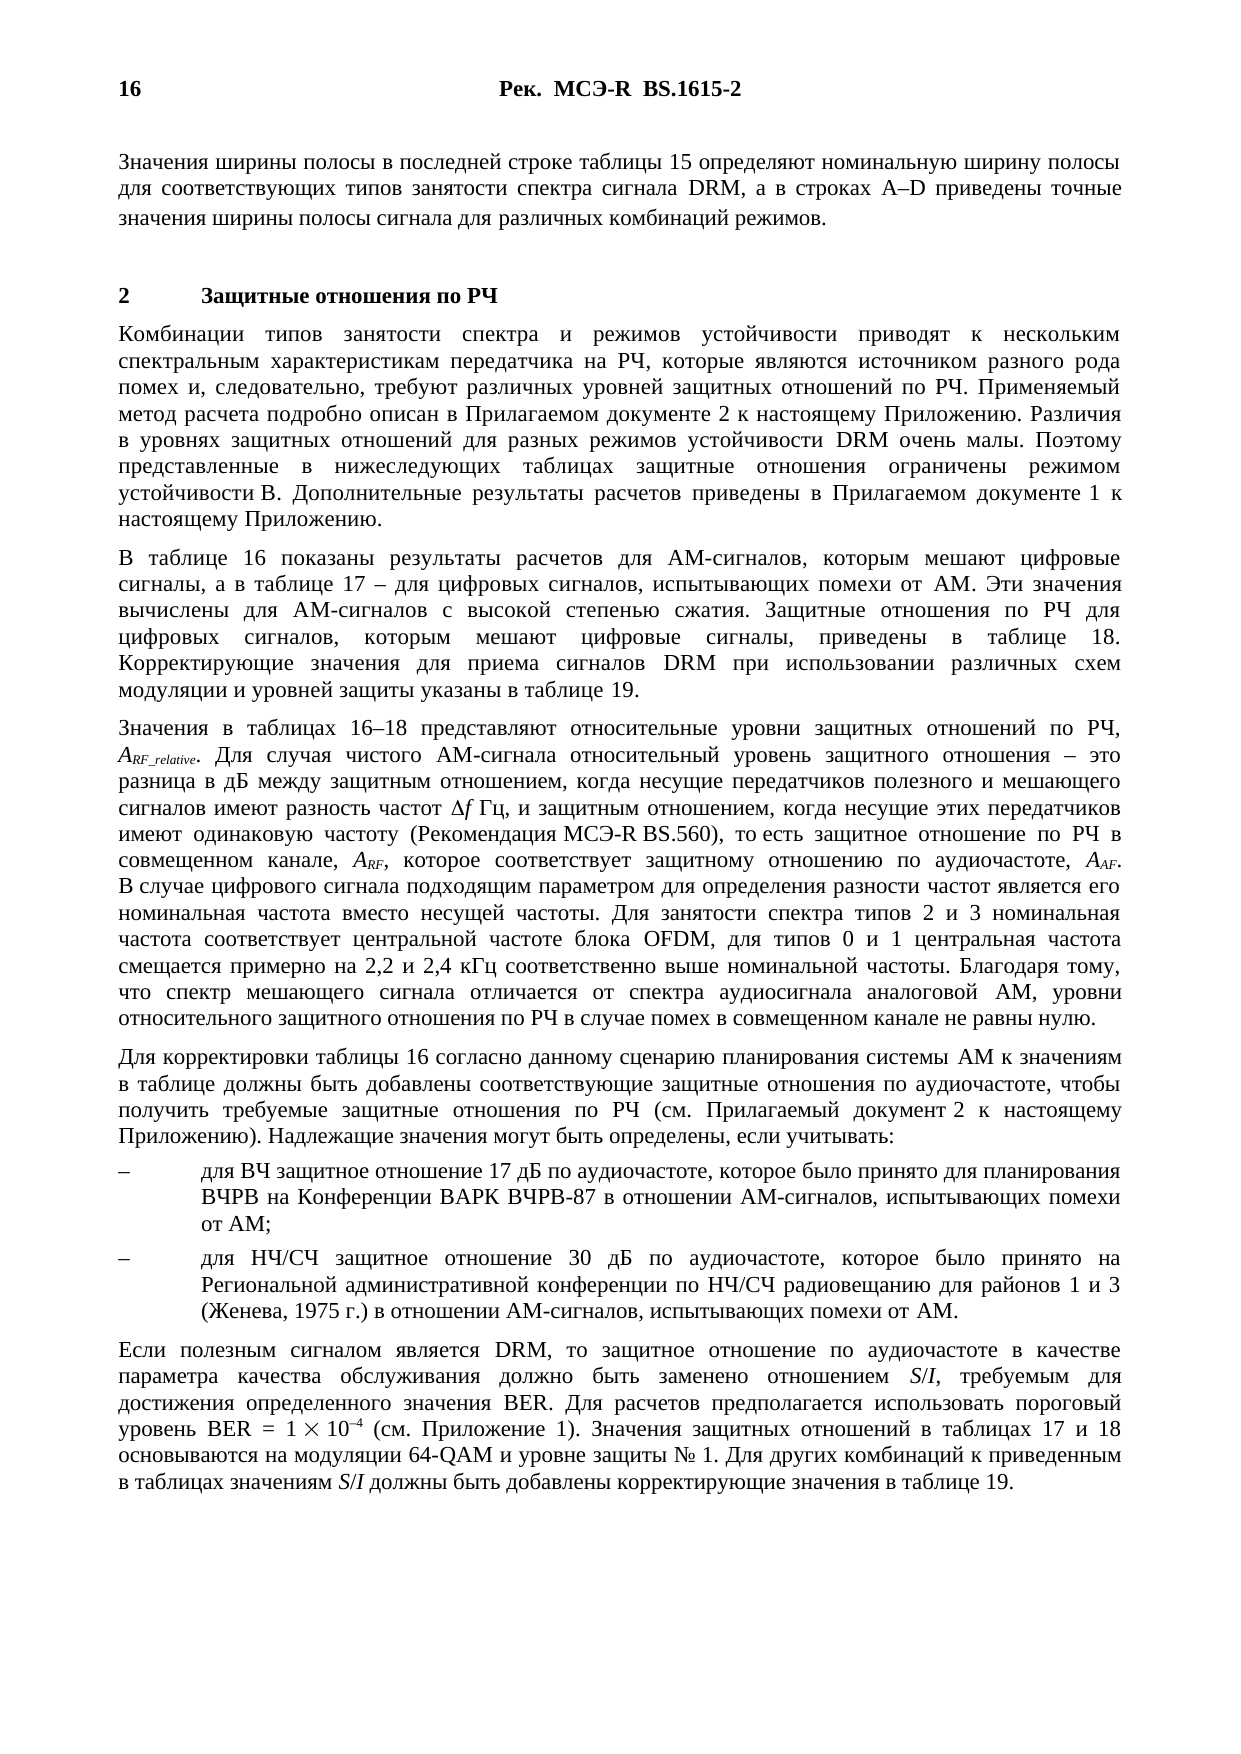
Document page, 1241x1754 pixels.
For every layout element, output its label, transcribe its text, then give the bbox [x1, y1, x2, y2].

subtitle 2 Защитные отношения по РЧ [118, 282, 1122, 308]
text Комбинации типов занятости спектра и режимов устойчивости приводят к нескольким спектральным характеристикам передатчика на РЧ, которые являются источником разного рода помех и, следовательно, требуют различных уровней защитных отношений по РЧ. Применяемый метод расчета подробно описан в Прилагаемом документе 2 к настоящему Приложению. Различия в уровнях защитных отношений для разных режимов устойчивости DRM очень малы. Поэтому представленные в нижеследующих таблицах защитные отношения ограничены режимом устойчивости B. Дополнительные результаты расчетов приведены в Прилагаемом документе 1 к настоящему Приложению. [118, 321, 1122, 531]
text Для корректировки таблицы 16 согласно данному сценарию планирования системы AM к значениям в таблице должны быть добавлены соответствующие защитные отношения по аудиочастоте, чтобы получить требуемые защитные отношения по РЧ (см. Прилагаемый документ 2 к настоящему Приложению). Надлежащие значения могут быть определены, если учитывать: [118, 1043, 1122, 1149]
text Если полезным сигналом является DRM, то защитное отношение по аудиочастоте в качестве параметра качества обслуживания должно быть заменено отношением S/I, требуемым для достижения определенного значения BER. Для расчетов предполагается использовать пороговый уровень BER = 1 10–4 (см. Приложение 1). Значения защитных отношений в таблицах 17 и 18 основываются на модуляции 64-QAM и уровне защиты № 1. Для других комбинаций к приведенным в таблицах значениям S/I должны быть добавлены корректирующие значения в таблице 19. [118, 1336, 1122, 1494]
text В таблице 16 показаны результаты расчетов для АМ-сигналов, которым мешают цифровые сигналы, а в таблице 17 – для цифровых сигналов, испытывающих помехи от AM. Эти значения вычислены для АM-сигналов с высокой степенью сжатия. Защитные отношения по РЧ для цифровых сигналов, которым мешают цифровые сигналы, приведены в таблице 18. Корректирующие значения для приема сигналов DRM при использовании различных схем модуляции и уровней защиты указаны в таблице 19. [118, 544, 1122, 702]
text Значения в таблицах 16–18 представляют относительные уровни защитных отношений по РЧ, ARF_relative. Для случая чистого AM-сигнала относительный уровень защитного отношения – это разница в дБ между защитным отношением, когда несущие передатчиков полезного и мешающего сигналов имеют разность частот f Гц, и защитным отношением, когда несущие этих передатчиков имеют одинаковую частоту (Рекомендация МСЭ-R BS.560), то есть защитное отношение по РЧ в совмещенном канале, ARF, которое соответствует защитному отношению по аудиочастоте, AAF. В случае цифрового сигнала подходящим параметром для определения разности частот является его номинальная частота вместо несущей частоты. Для занятости спектра типов 2 и 3 номинальная частота соответствует центральной частоте блока OFDM, для типов 0 и 1 центральная частота смещается примерно на 2,2 и 2,4 кГц соответственно выше номинальной частоты. Благодаря тому, что спектр мешающего сигнала отличается от спектра аудиосигнала аналоговой AM, уровни относительного защитного отношения по РЧ в случае помех в совмещенном канале не равны нулю. [118, 714, 1122, 1031]
text – для ВЧ защитное отношение 17 дБ по аудиочастоте, которое было принято для планирования ВЧРВ на Конференции ВАРК ВЧРВ-87 в отношении АМ-сигналов, испытывающих помехи от AM; [118, 1157, 1122, 1236]
text – для НЧ/СЧ защитное отношение 30 дБ по аудиочастоте, которое было принято на Региональной административной конференции по НЧ/СЧ радиовещанию для районов 1 и 3 (Женева, 1975 г.) в отношении АМ-сигналов, испытывающих помехи от AM. [118, 1244, 1122, 1323]
text Значения ширины полосы в последней строке таблицы 15 определяют номинальную ширину полосы для соответствующих типов занятости спектра сигнала DRM, а в строках A–D приведены точные значения ширины полосы сигнала для различных комбинаций режимов. [118, 148, 1122, 232]
